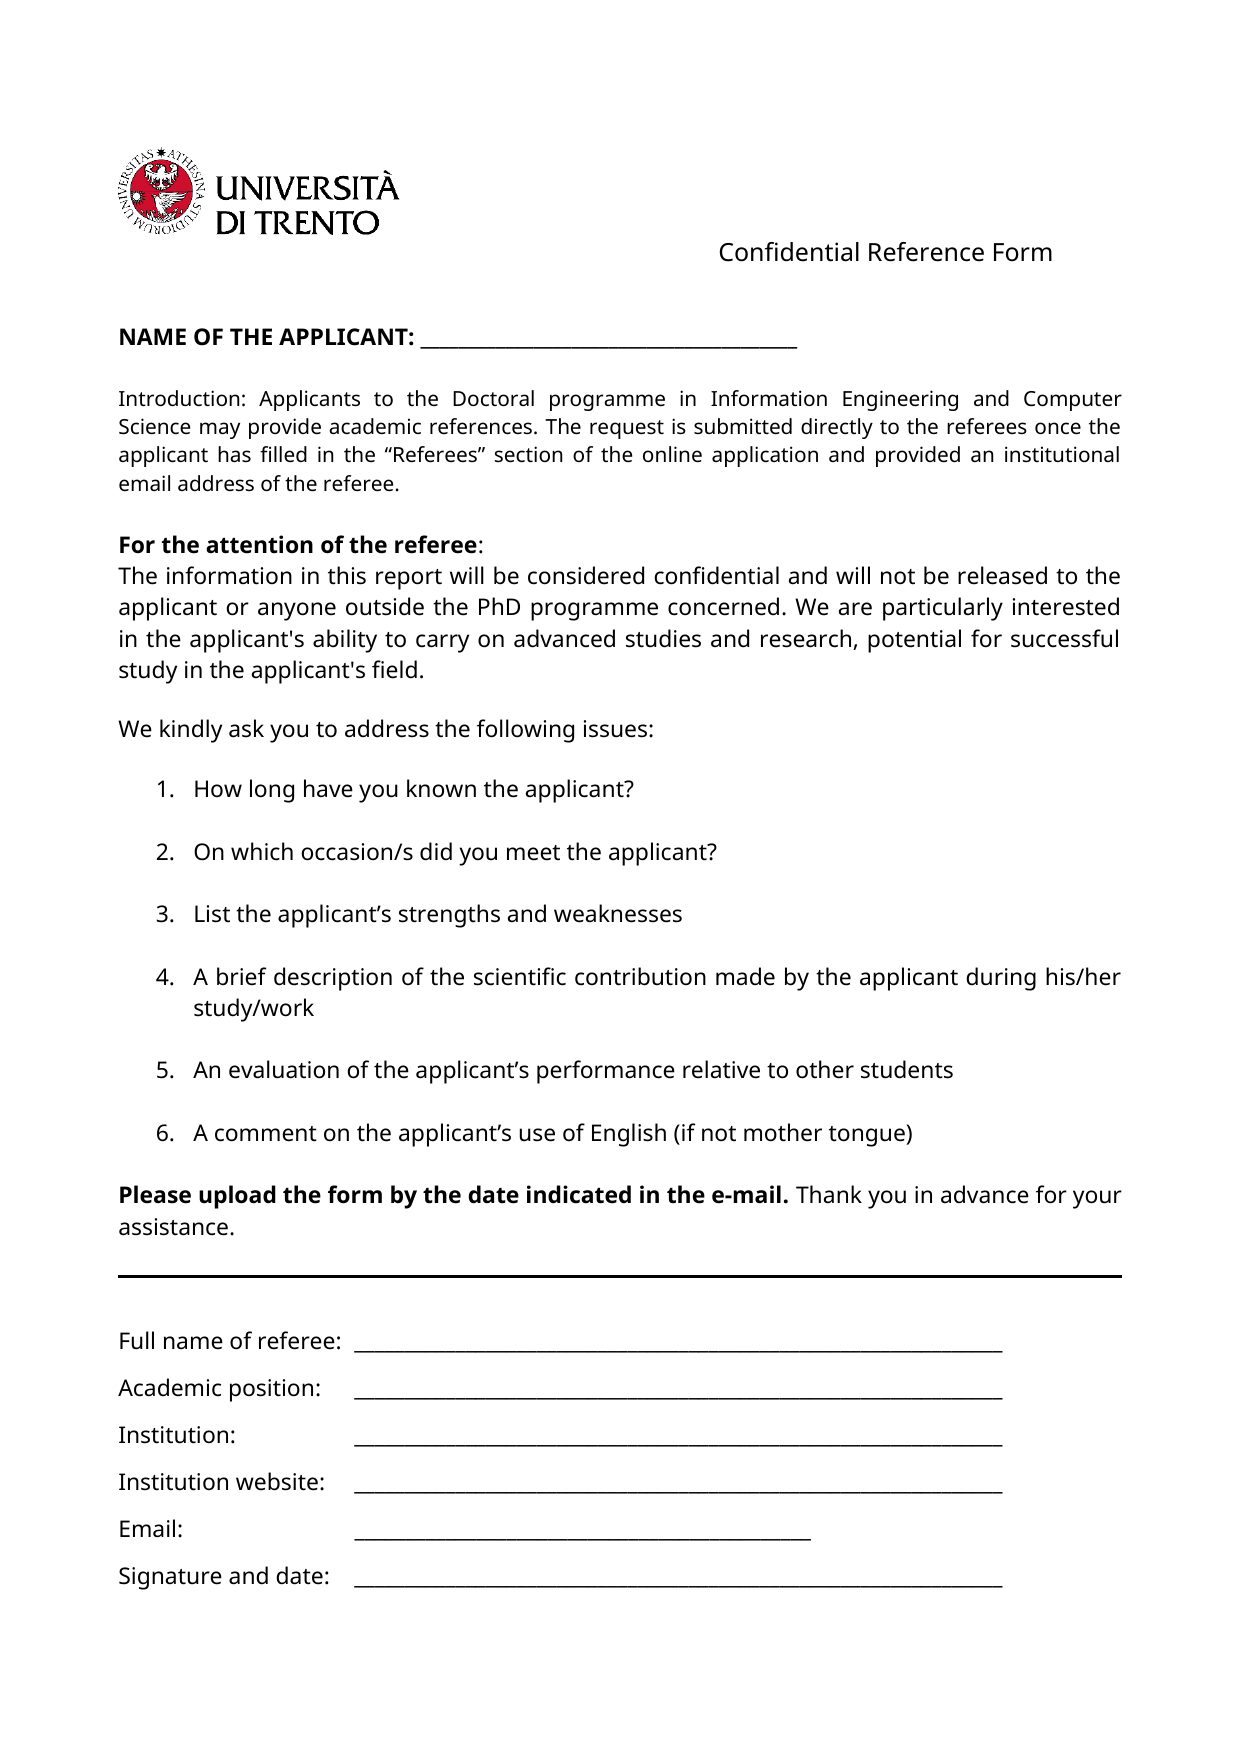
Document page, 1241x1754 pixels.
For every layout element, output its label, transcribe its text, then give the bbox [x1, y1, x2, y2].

text Signature and date: [118, 1559, 1122, 1591]
list A brief description of the scientific contribution made by the applicant during his/her study/work [156, 961, 1122, 1023]
text Full name of referee: [118, 1325, 1122, 1356]
list A comment on the applicant’s use of English (if not mother tongue) [156, 1117, 1122, 1148]
list How long have you known the applicant? [156, 773, 1122, 804]
text For the attention of the referee: [118, 529, 1122, 560]
text Introduction: Applicants to the Doctoral programme in Information Engineering and Computer Science may provide academic references. The request is submitted directly to the referees once the applicant has filled in the “Referees” section of the online application and provided an institutional email address of the referee. [118, 384, 1122, 497]
text Confidential Reference Form [718, 235, 1107, 269]
text Email: _____________________________________________ [118, 1513, 1122, 1544]
text Institution website: [118, 1466, 1122, 1497]
list On which occasion/s did you meet the applicant? [156, 836, 1122, 867]
list List the applicant’s strengths and weaknesses [156, 898, 1122, 929]
text Institution: [118, 1419, 1122, 1450]
text Academic position: [118, 1372, 1122, 1403]
text The information in this report will be considered confidential and will not be released to the applicant or anyone outside the PhD programme concerned. We are particularly interested in the applicant's ability to carry on advanced studies and research, potential for successful study in the applicant's field. [118, 560, 1122, 685]
text Please upload the form by the date indicated in the e-mail. Thank you in advance for your assistance. [118, 1179, 1122, 1242]
text We kindly ask you to address the following issues: [118, 713, 1122, 745]
picture [118, 147, 400, 235]
list An evaluation of the applicant’s performance relative to other students [156, 1054, 1122, 1086]
text NAME OF THE APPLICANT: ________________________________________ [118, 321, 1122, 352]
